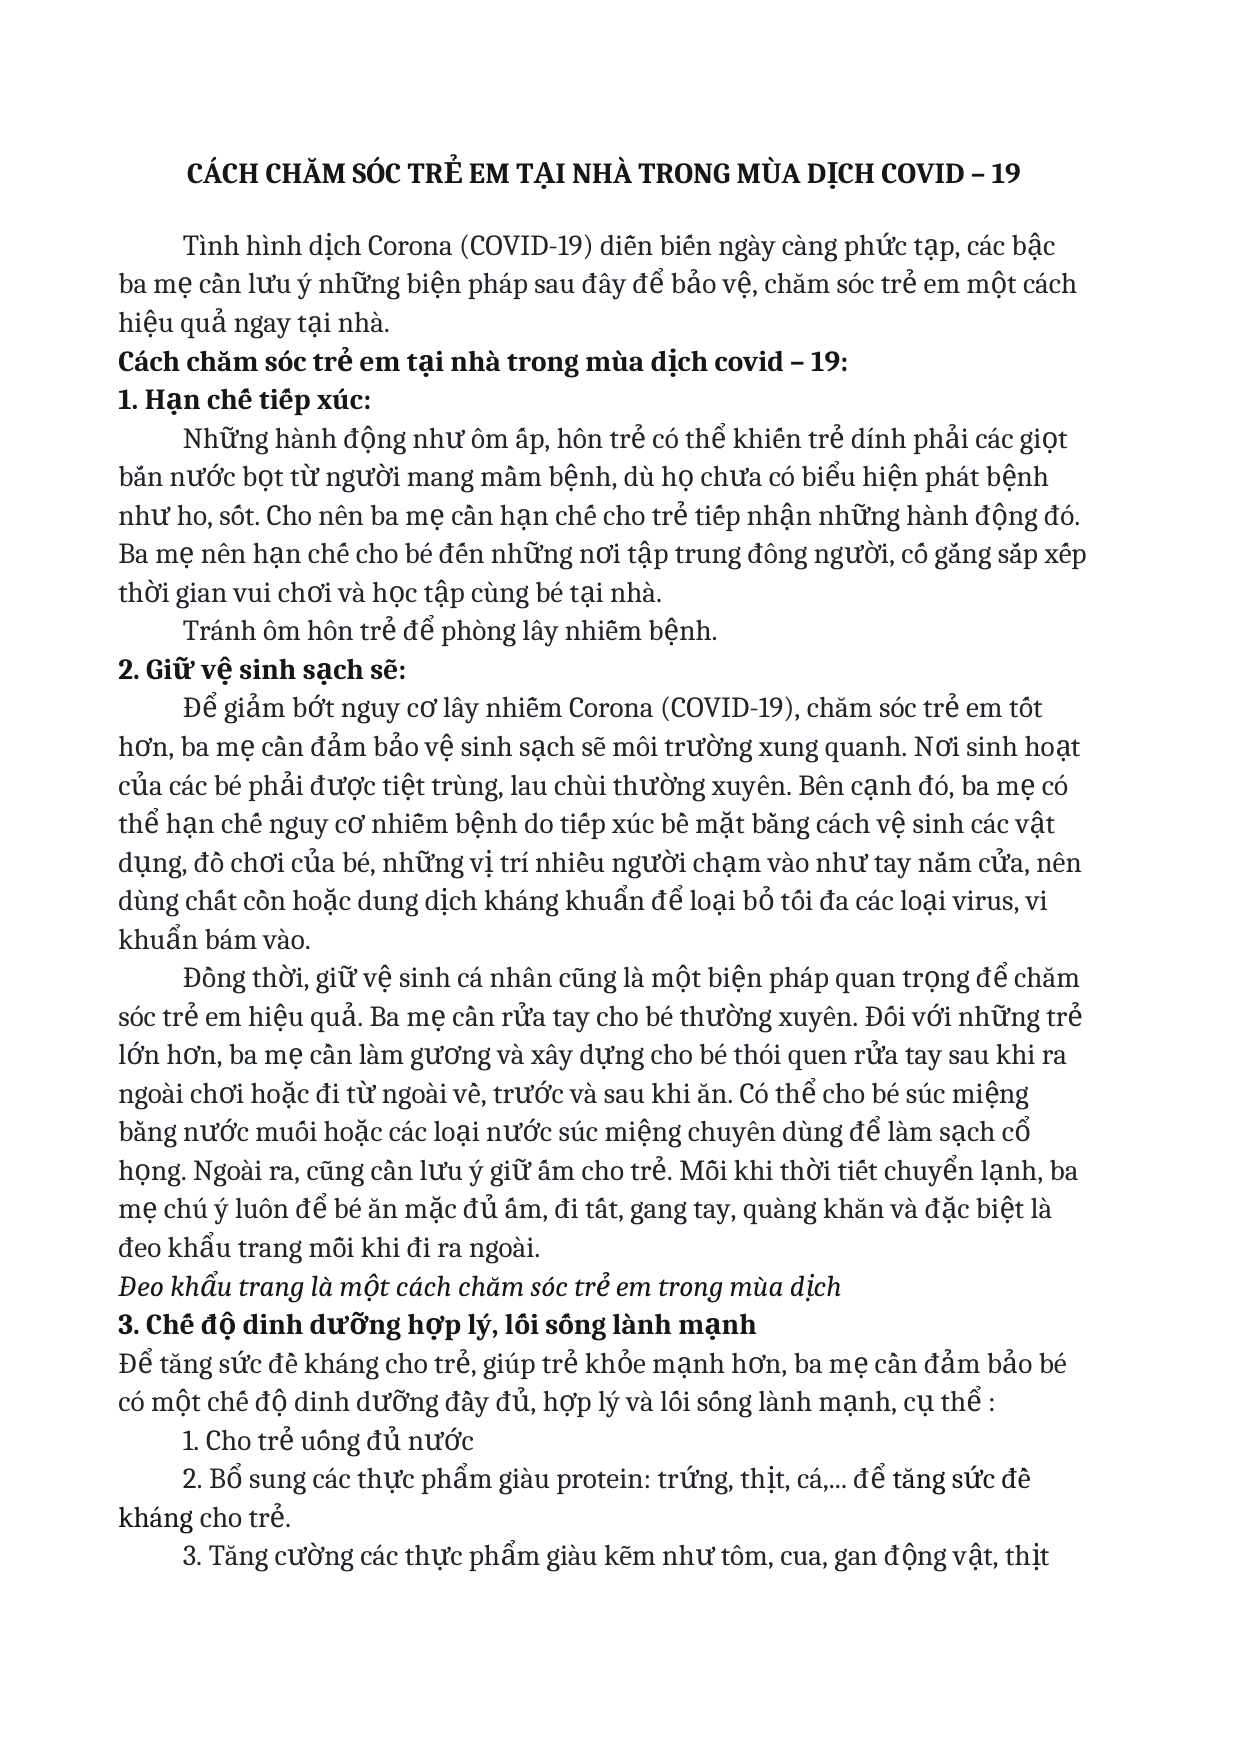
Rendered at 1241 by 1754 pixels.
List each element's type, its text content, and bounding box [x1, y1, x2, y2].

text CÁCH CHĂM SÓC TRẺ EM TẠI NHÀ TRONG MÙA DỊCH COVID – 19 [118, 150, 1090, 191]
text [118, 191, 1090, 1573]
